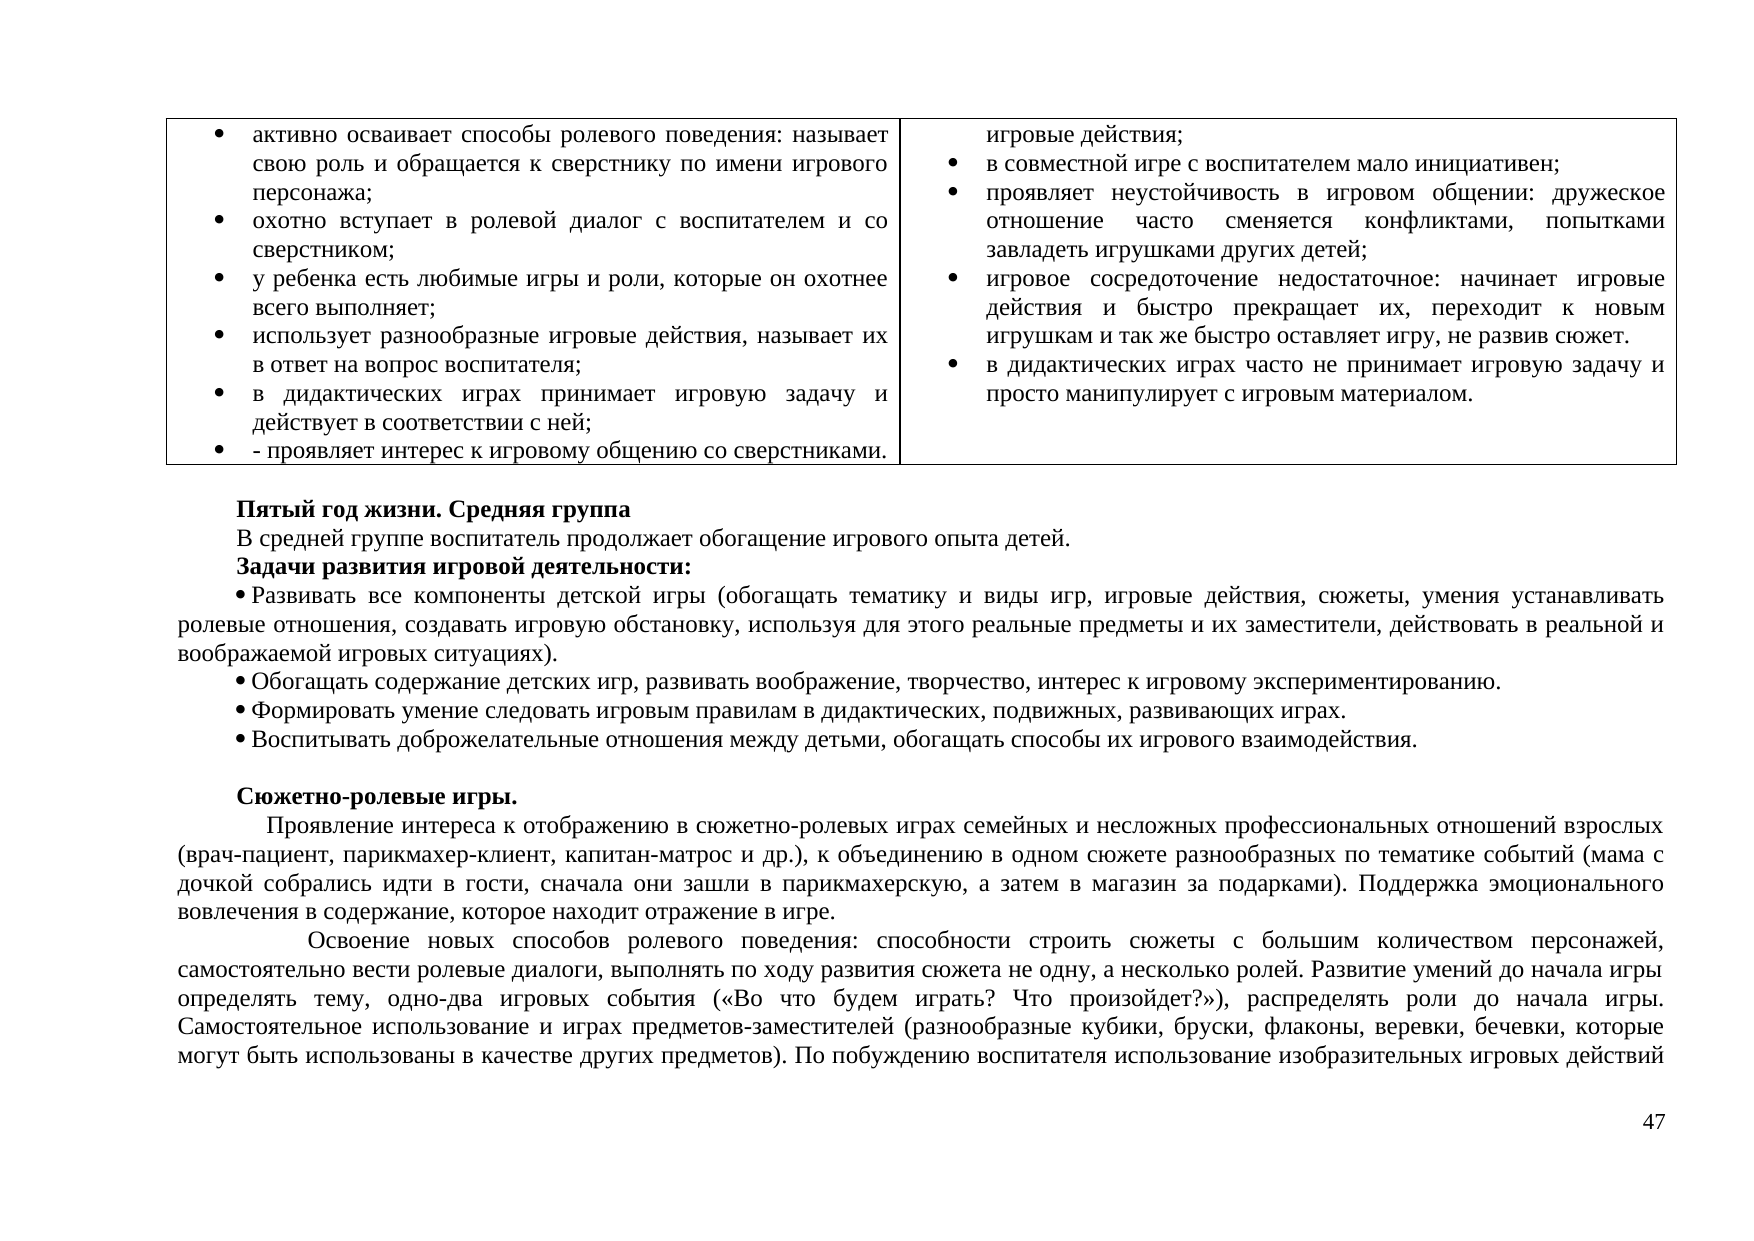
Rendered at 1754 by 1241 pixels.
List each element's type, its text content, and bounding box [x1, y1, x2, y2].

list Обогащать содержание детских игр, развивать воображение, творчество, интерес к игровому экспериментированию. [177, 666, 1665, 695]
list Формировать умение следовать игровым правилам в дидактических, подвижных, развивающих играх. [177, 695, 1665, 724]
text Задачи развития игровой деятельности: [177, 551, 1665, 580]
text Сюжетно-ролевые игры. [177, 781, 1665, 810]
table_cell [901, 119, 1676, 464]
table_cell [167, 119, 899, 464]
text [177, 925, 1665, 1069]
list Воспитывать доброжелательные отношения между детьми, обогащать способы их игрового взаимодействия. [177, 724, 1665, 753]
text В средней группе воспитатель продолжает обогащение игрового опыта детей. [177, 523, 1665, 551]
text Пятый год жизни. Средняя группа [177, 494, 1665, 523]
text Проявление интереса к отображению в сюжетно-ролевых играх семейных и несложных профессиональных отношений взрослых (врач-пациент, парикмахер-клиент, капитан-матрос и др.), к объединению в одном сюжете разнообразных по тематике событий (мама с дочкой собрались идти в гости, сначала они зашли в парикмахерскую, а затем в магазин за подарками). Поддержка эмоционального вовлечения в содержание, которое находит отражение в игре. [177, 810, 1665, 925]
list Развивать все компоненты детской игры (обогащать тематику и виды игр, игровые действия, сюжеты, умения устанавливать ролевые отношения, создавать игровую обстановку, используя для этого реальные предметы и их заместители, действовать в реальной и воображаемой игровых ситуациях). [177, 580, 1665, 666]
